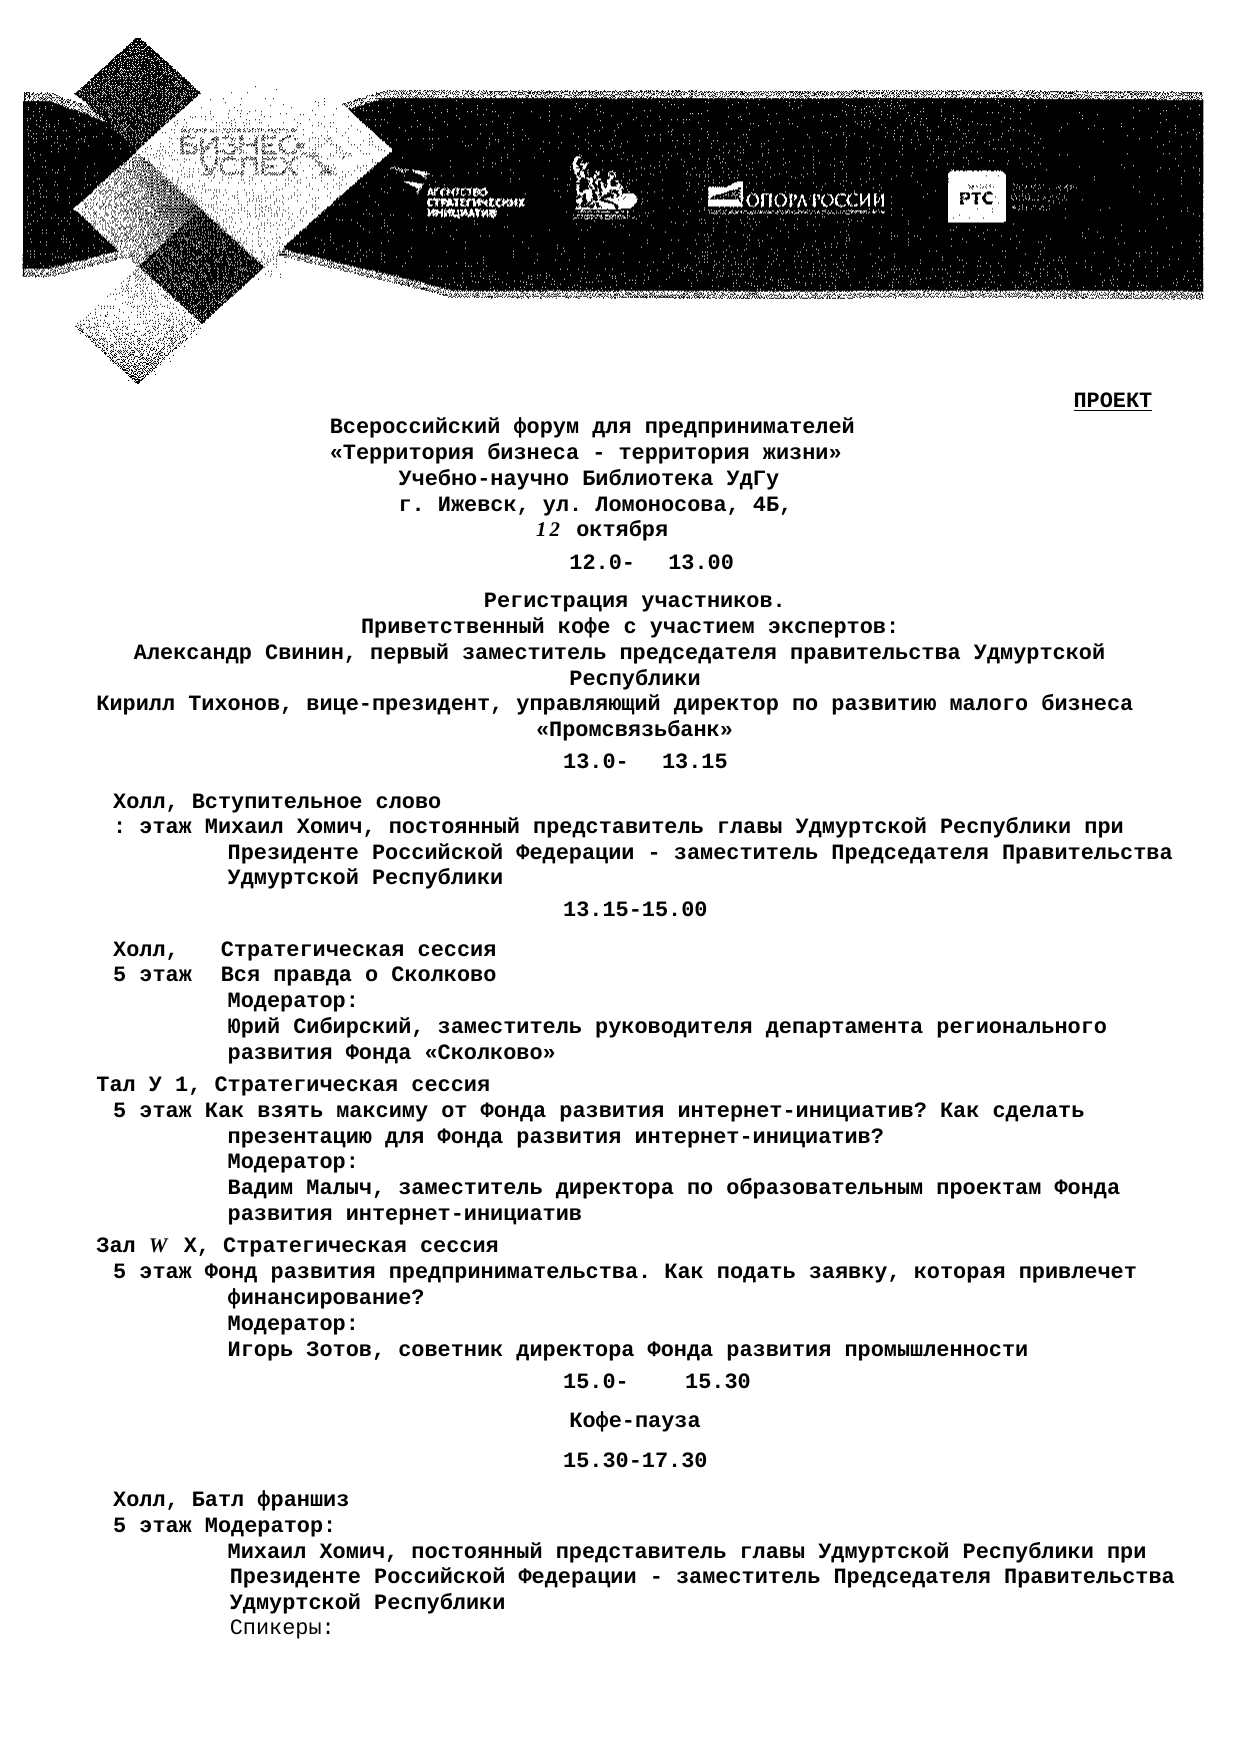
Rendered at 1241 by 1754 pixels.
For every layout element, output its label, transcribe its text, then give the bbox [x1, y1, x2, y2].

text Зал W X, Стратегическая сессия [96, 1232, 1204, 1258]
text Холл, Батл франшиз [113, 1486, 1204, 1512]
list 13.15 [563, 751, 1204, 773]
list 13.00 [569, 552, 1204, 573]
text Приветственный кофе с участием экспертов: [361, 613, 1204, 638]
text Модератор: [227, 1148, 1204, 1174]
text Модератор: [227, 1309, 1204, 1335]
text Александр Свинин, первый заместитель председателя правительства Удмуртской [134, 638, 1204, 664]
text Михаил Хомич, постоянный представитель главы Удмуртской Республики при [227, 1537, 1204, 1563]
text Кирилл Тихонов, вице-президент, управляющий директор по развитию малого бизнеса [96, 690, 1204, 716]
text Юрий Сибирский, заместитель руководителя департамента регионального развития Фонда «Сколково» [227, 1013, 1204, 1064]
text Модератор: [227, 987, 1204, 1013]
text Холл, Стратегическая сессия [113, 935, 1204, 961]
text 5 этаж Фонд развития предпринимательства. Как подать заявку, которая привлечет финансирование? [113, 1258, 1204, 1309]
text 5 этаж Как взять максиму от Фонда развития интернет-инициатив? Как сделать презентацию для Фонда развития интернет-инициатив? [113, 1097, 1204, 1148]
text : этаж Михаил Хомич, постоянный представитель главы Удмуртской Республики при Президенте Российской Федерации - заместитель Председателя Правительства Удмуртской Республики [113, 813, 1204, 890]
text 5 этаж Модератор: [113, 1512, 1204, 1537]
text Вадим Малыч, заместитель директора по образовательным проектам Фонда развития интернет-инициатив [227, 1174, 1204, 1226]
text Игорь Зотов, советник директора Фонда развития промышленности [227, 1335, 1204, 1361]
text Регистрация участников. [484, 587, 1204, 613]
text Кофе-пауза [569, 1409, 1204, 1431]
text 15.30-17.30 [563, 1449, 1204, 1471]
text ПРОЕКТ [1073, 387, 1204, 413]
text 13.15-15.00 [563, 899, 1204, 921]
text Холл, Вступительное слово [113, 788, 1204, 813]
text Всероссийский форум для предпринимателей «Территория бизнеса - территория жизни» [329, 413, 867, 464]
text 12 октября [536, 516, 1204, 542]
text Республики [569, 664, 1204, 690]
picture [22, 38, 1204, 384]
text «Промсвязьбанк» [536, 716, 1204, 742]
text Президенте Российской Федерации - заместитель Председателя Правительства Удмуртской Республики [229, 1563, 1204, 1614]
text Тал У 1, Стратегическая сессия [96, 1071, 1204, 1097]
text Спикеры: [229, 1614, 1204, 1640]
text 5 этаж Вся правда о Сколково [113, 961, 1204, 987]
list 15.30 [563, 1371, 1204, 1392]
text Учебно-научно Библиотека УдГу г. Ижевск, ул. Ломоносова, 4Б, [398, 464, 796, 516]
